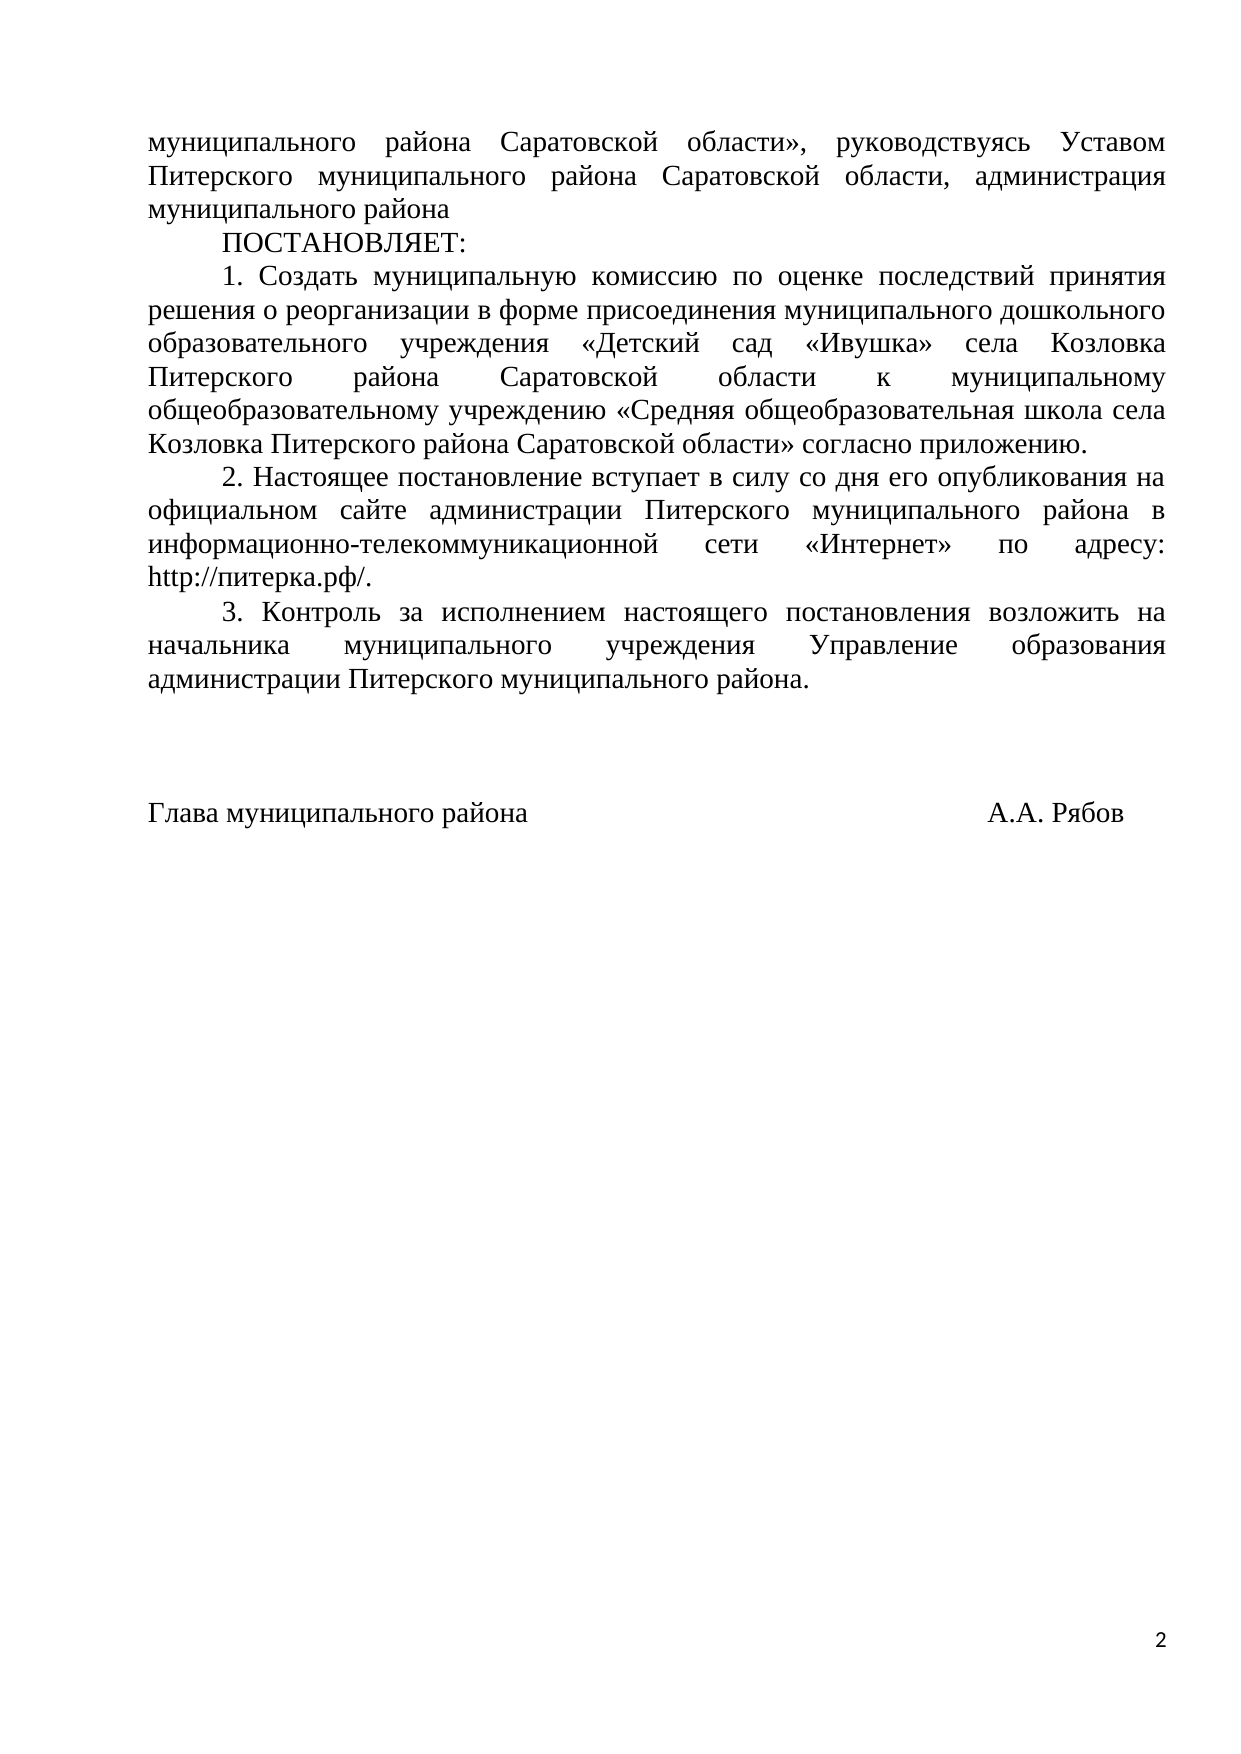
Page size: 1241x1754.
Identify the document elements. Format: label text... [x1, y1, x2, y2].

text 2. Настоящее постановление вступает в силу со дня его опубликования на официальном сайте администрации Питерского муниципального района в информационно-телекоммуникационной сети «Интернет» по адресу: httр://питерка.рф/. [148, 459, 1166, 594]
text ПОСТАНОВЛЯЕТ: [148, 225, 1167, 258]
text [148, 124, 1167, 225]
text 3. Контроль за исполнением настоящего постановления возложить на начальника муниципального учреждения Управление образования администрации Питерского муниципального района. [148, 594, 1167, 694]
text 1. Создать муниципальную комиссию по оценке последствий принятия решения о реорганизации в форме присоединения муниципального дошкольного образовательного учреждения «Детский сад «Ивушка» села Козловка Питерского района Саратовской области к муниципальному общеобразовательному учреждению «Средняя общеобразовательная школа села Козловка Питерского района Саратовской области» согласно приложению. [148, 258, 1167, 459]
text Глава муниципального района А.А. Рябов [148, 795, 1167, 828]
